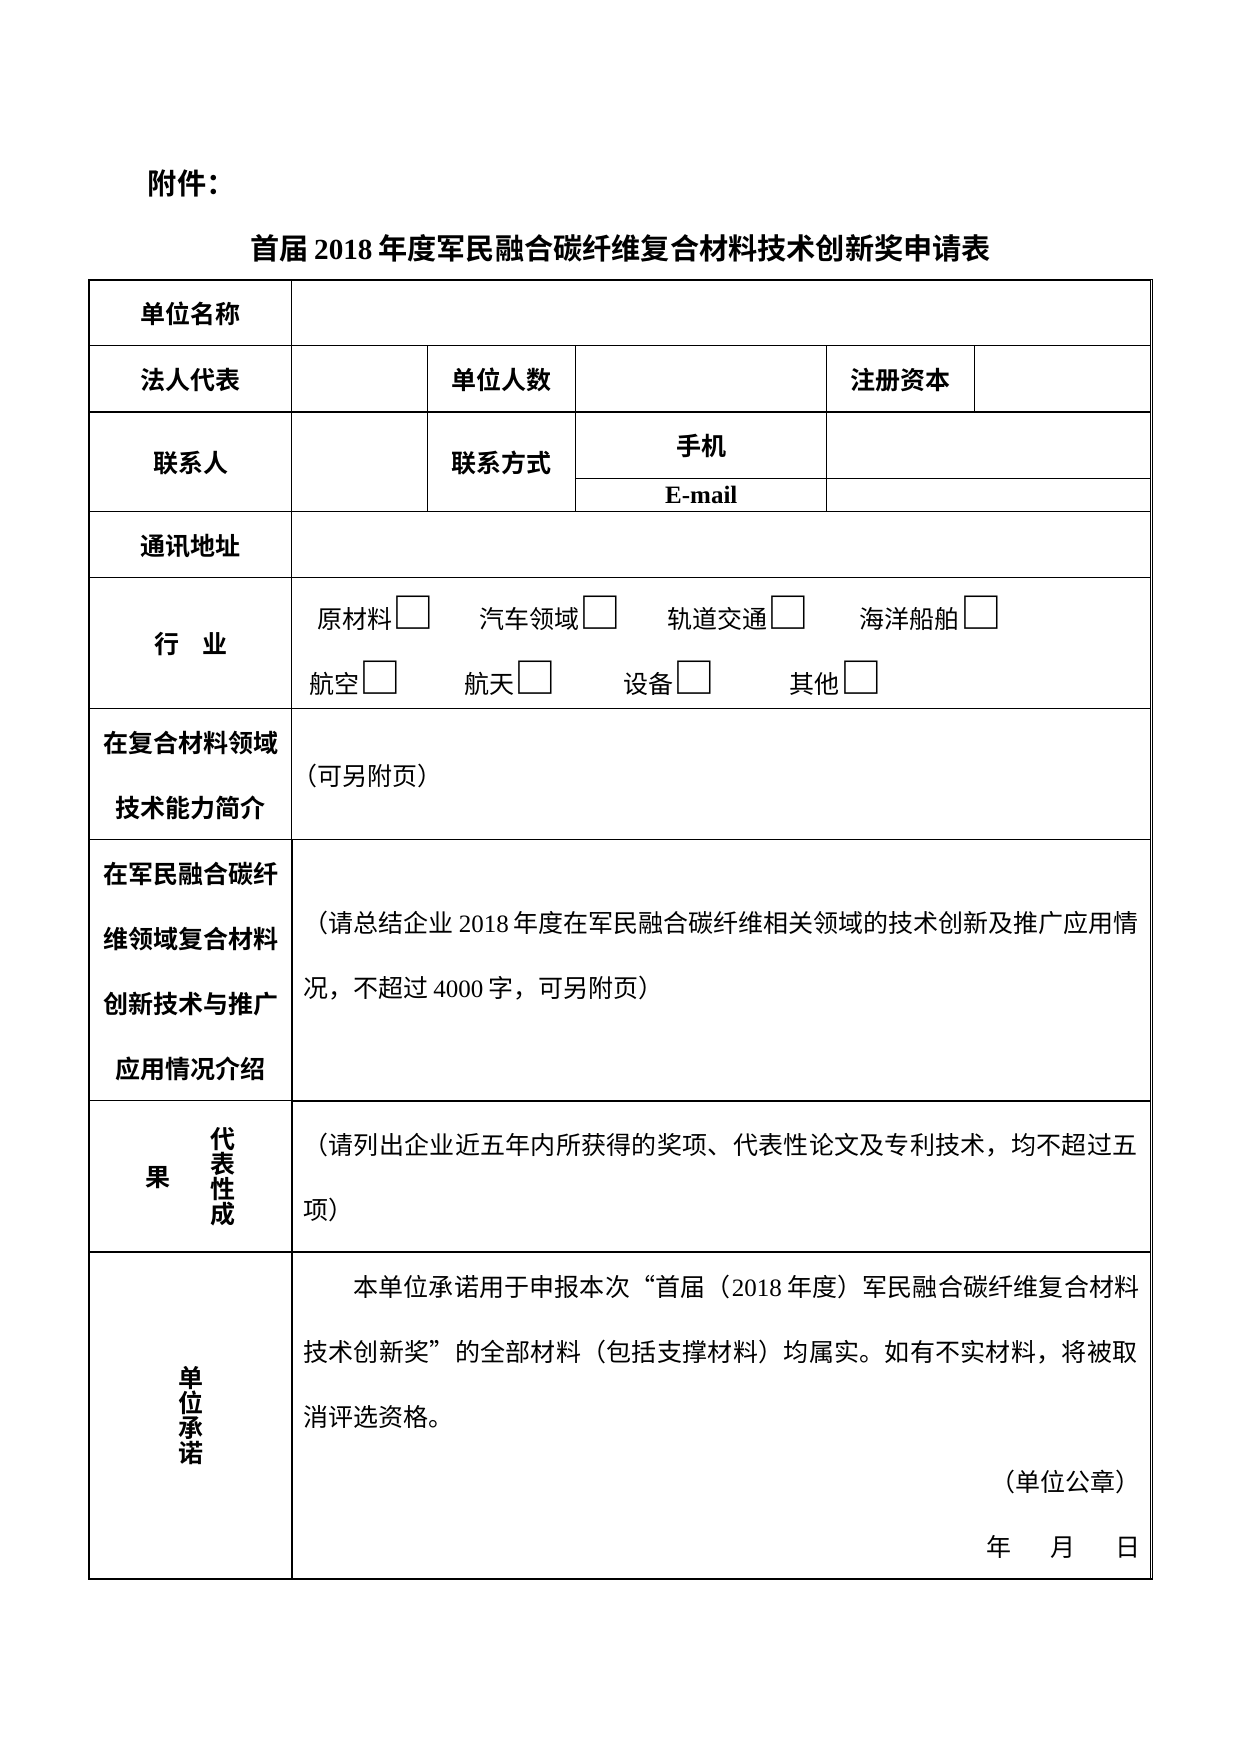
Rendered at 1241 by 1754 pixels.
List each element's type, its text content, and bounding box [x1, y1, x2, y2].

table_cell 代表性成果 [90, 1101, 291, 1251]
table_cell E-mail [576, 479, 826, 511]
table_cell （请列出企业近五年内所获得的奖项、代表性论文及专利技术，均不超过五项） [293, 1102, 1150, 1251]
table_cell 原材料□ 汽车领域□ 轨道交通□ 海洋船舶□ 航空□ 航天□ 设备□ 其他□ [292, 578, 1150, 708]
table_header 单位名称 [90, 281, 291, 345]
table_cell 行 业 [90, 578, 291, 708]
table_cell （可另附页） [292, 709, 1150, 839]
table_cell 单位人数 [428, 346, 575, 411]
table_cell [827, 413, 1150, 477]
text 首届2018年度军民融合碳纤维复合材料技术创新奖申请表 [148, 214, 1093, 279]
text 附件： [148, 149, 1093, 214]
table_cell 法人代表 [90, 346, 291, 411]
table_cell [827, 479, 1150, 511]
table_cell [975, 346, 1150, 411]
table_cell [292, 346, 427, 411]
table_cell 本单位承诺用于申报本次“首届（2018年度）军民融合碳纤维复合材料技术创新奖”的全部材料（包括支撑材料）均属实。如有不实材料，将被取消评选资格。 （单位公章） 年 月 日 [293, 1253, 1150, 1578]
table_cell 通讯地址 [90, 512, 291, 577]
table_cell （请总结企业2018年度在军民融合碳纤维相关领域的技术创新及推广应用情况，不超过4000字，可另附页） [293, 840, 1150, 1100]
table_cell 单位承诺 [90, 1253, 291, 1578]
table_cell [576, 346, 826, 411]
table_cell [292, 512, 1150, 577]
table_cell 在军民融合碳纤维领域复合材料创新技术与推广应用情况介绍 [90, 840, 291, 1100]
table_header [292, 281, 1150, 345]
table_cell 注册资本 [827, 346, 974, 411]
table_cell 在复合材料领域技术能力简介 [90, 709, 291, 839]
table_cell 联系方式 [428, 413, 575, 511]
table_cell 手机 [576, 413, 826, 477]
table_cell 联系人 [90, 413, 291, 511]
table_cell [292, 413, 427, 511]
